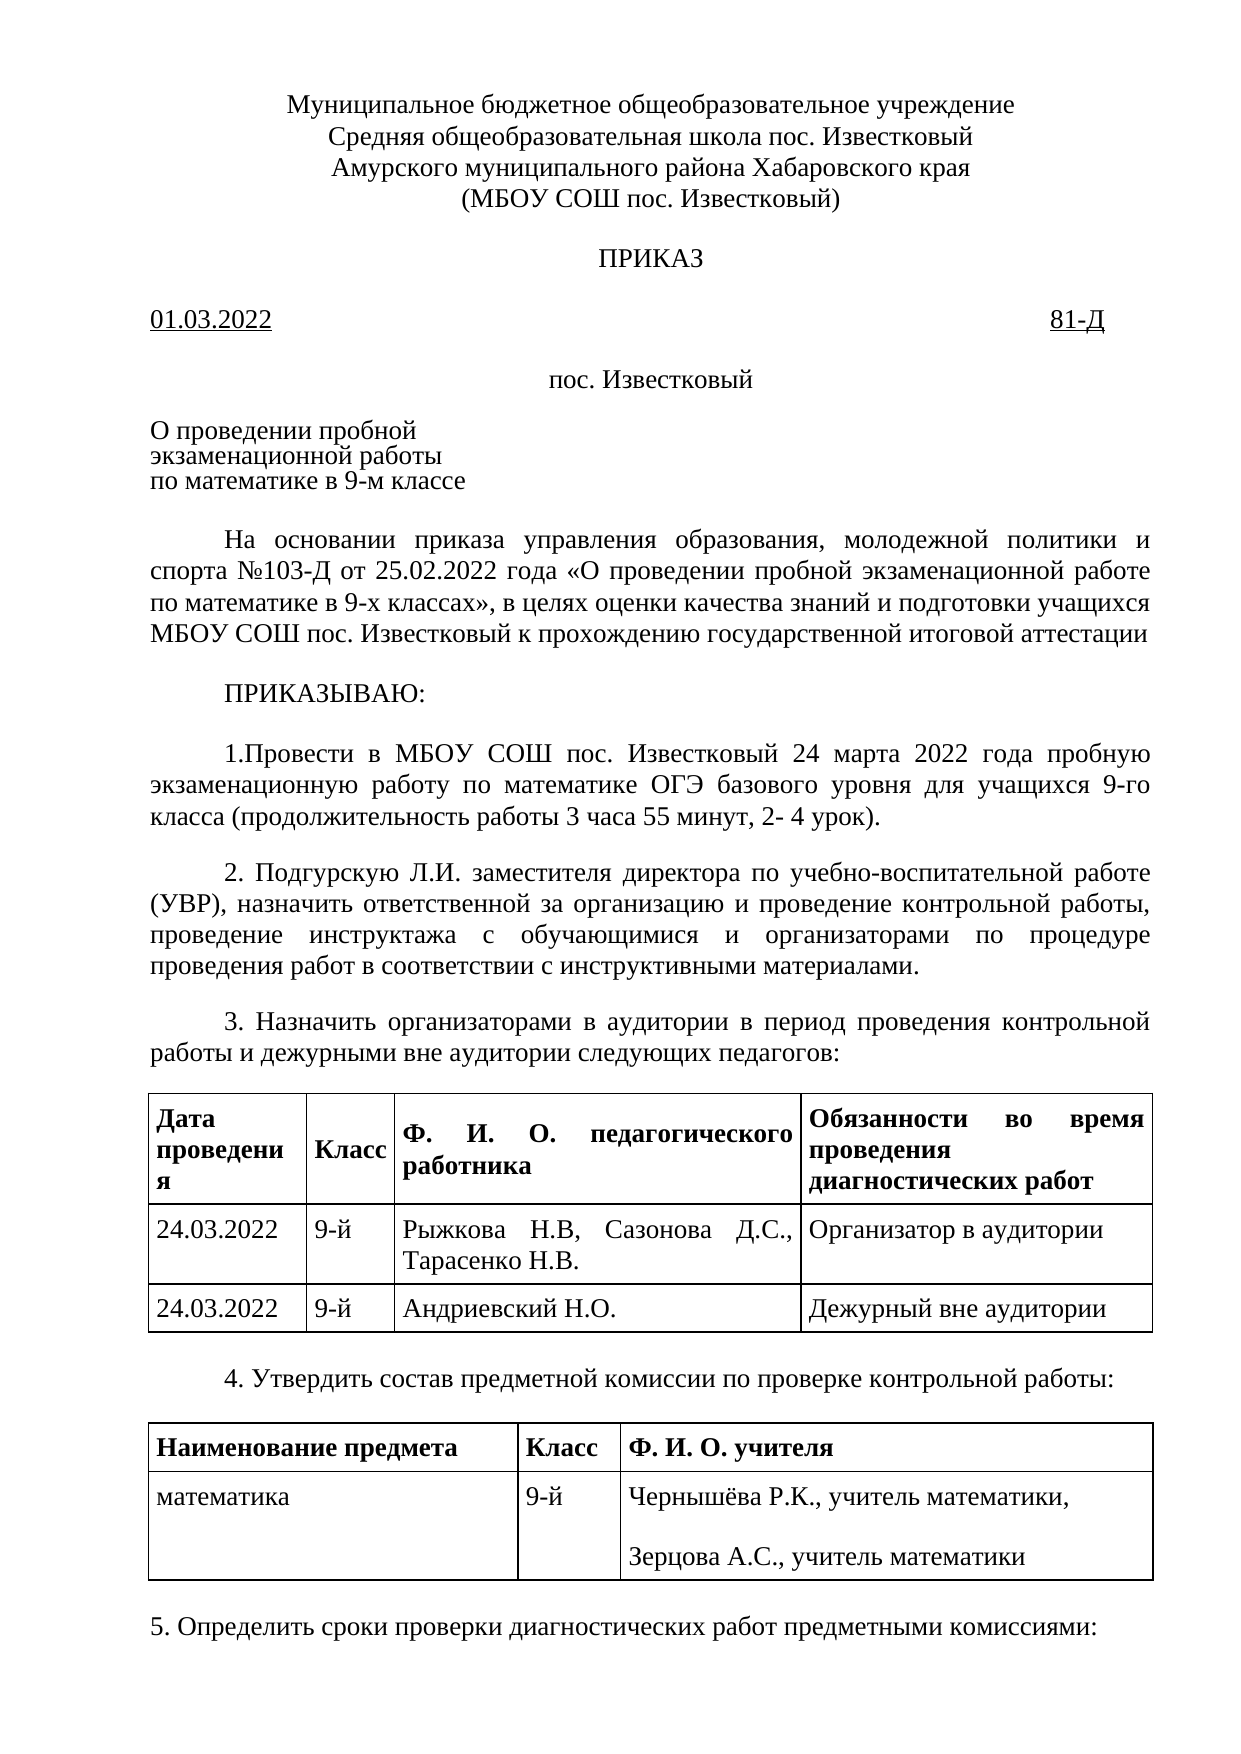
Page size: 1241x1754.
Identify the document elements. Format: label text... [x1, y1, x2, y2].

table_cell 24.03.2022 [149, 1285, 306, 1331]
text 3. Назначить организаторами в аудитории в период проведения контрольной работы и дежурными вне аудитории следующих педагогов: [150, 1005, 1152, 1068]
text На основании приказа управления образования, молодежной политики и спорта №103-Д от 25.02.2022 года «О проведении пробной экзаменационной работе по математике в 9-х классах», в целях оценки качества знаний и подготовки учащихся МБОУ СОШ пос. Известковый к прохождению государственной итоговой аттестации [150, 523, 1152, 648]
table_header Ф. И. О. педагогического работника [395, 1094, 800, 1203]
text 5. Определить сроки проверки диагностических работ предметными комиссиями: [150, 1610, 1152, 1641]
text 01.03.2022 81-Д [150, 303, 1152, 334]
table_header Наименование предмета [149, 1424, 517, 1471]
text 1.Провести в МБОУ СОШ пос. Известковый 24 марта 2022 года пробную экзаменационную работу по математике ОГЭ базового уровня для учащихся 9-го класса (продолжительность работы 3 часа 55 минут, 2- 4 урок). [150, 737, 1152, 831]
table_cell Организатор в аудитории [802, 1205, 1152, 1283]
table_cell Рыжкова Н.В, Сазонова Д.С., Тарасенко Н.В. [395, 1205, 800, 1283]
text О проведении пробной [150, 419, 1152, 444]
table_header Класс [519, 1424, 620, 1471]
text Муниципальное бюджетное общеобразовательное учреждение [150, 89, 1152, 120]
table_header Класс [307, 1094, 394, 1203]
text ПРИКАЗЫВАЮ: [150, 677, 1152, 708]
text 2. Подгурскую Л.И. заместителя директора по учебно-воспитательной работе (УВР), назначить ответственной за организацию и проведение контрольной работы, проведение инструктажа с обучающимися и организаторами по процедуре проведения работ в соответствии с инструктивными материалами. [150, 856, 1152, 980]
table_cell 24.03.2022 [149, 1205, 306, 1283]
table_cell 9-й [307, 1285, 394, 1331]
table_header Ф. И. О. учителя [621, 1424, 1152, 1471]
table_cell Андриевский Н.О. [395, 1285, 800, 1331]
table_cell 9-й [519, 1472, 620, 1579]
text 4. Утвердить состав предметной комиссии по проверке контрольной работы: [150, 1362, 1152, 1393]
text Средняя общеобразовательная школа пос. Известковый [150, 120, 1152, 151]
table_cell математика [149, 1472, 517, 1579]
text по математике в 9-м классе [150, 469, 1152, 494]
text пос. Известковый [150, 363, 1152, 394]
text Амурского муниципального района Хабаровского края [150, 151, 1152, 182]
table_header Дата проведения [149, 1094, 306, 1203]
table_cell Чернышёва Р.К., учитель математики, Зерцова А.С., учитель математики [621, 1472, 1152, 1579]
text (МБОУ СОШ пос. Известковый) [150, 182, 1152, 213]
table_cell Дежурный вне аудитории [802, 1285, 1152, 1331]
table_cell 9-й [307, 1205, 394, 1283]
text ПРИКАЗ [150, 242, 1152, 273]
table_header Обязанности во время проведения диагностических работ [802, 1094, 1152, 1203]
text экзаменационной работы [150, 444, 1152, 469]
